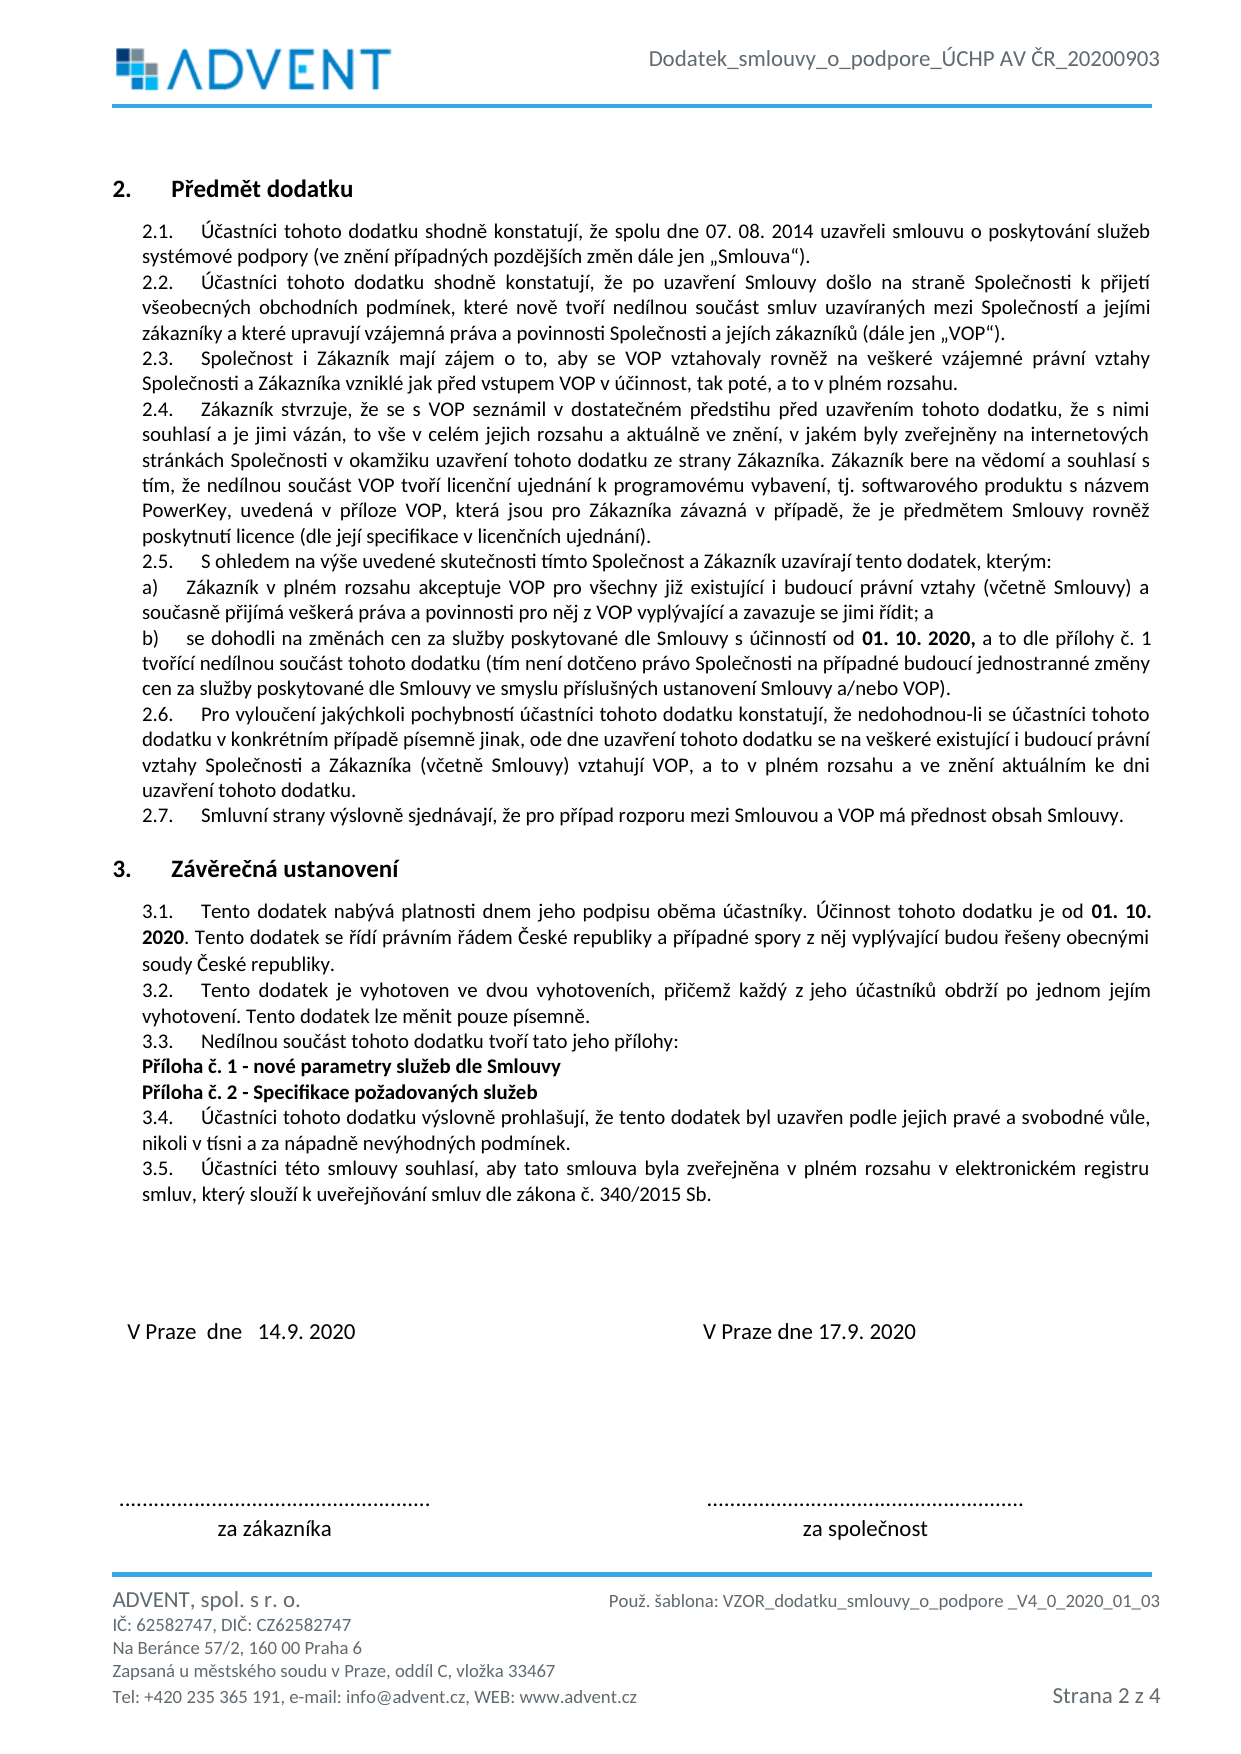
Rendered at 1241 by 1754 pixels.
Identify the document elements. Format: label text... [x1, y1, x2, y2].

subtitle Závěrečná ustanovení [112, 853, 1152, 884]
list b) se dohodli na změnách cen za služby poskytované dle Smlouvy s účinností od 01. 10. 2020, a to dle přílohy č. 1 tvořící nedílnou součást tohoto dodatku (tím není dotčeno právo Společnosti na případné budoucí jednostranné změny cen za služby poskytované dle Smlouvy ve smyslu příslušných ustanovení Smlouvy a/nebo VOP). [142, 625, 1152, 701]
text ...................................................... ....................................................... [112, 1484, 1152, 1512]
picture [112, 44, 395, 95]
text Nedílnou součást tohoto dodatku tvoří tato jeho přílohy: [142, 1028, 1152, 1054]
text Společnost i Zákazník mají zájem o to, aby se VOP vztahovaly rovněž na veškeré vzájemné právní vztahy Společnosti a Zákazníka vzniklé jak před vstupem VOP v účinnost, tak poté, a to v plném rozsahu. [142, 345, 1152, 396]
text Tento dodatek nabývá platnosti dnem jeho podpisu oběma účastníky. Účinnost tohoto dodatku je od 01. 10. 2020. Tento dodatek se řídí právním řádem České republiky a případné spory z něj vyplývající budou řešeny obecnými soudy České republiky. [142, 898, 1152, 977]
text za zákazníka za společnost [112, 1514, 1152, 1542]
list Příloha č. 2 - Specifikace požadovaných služeb [142, 1079, 1152, 1104]
text Účastníci tohoto dodatku výslovně prohlašují, že tento dodatek byl uzavřen podle jejich pravé a svobodné vůle, nikoli v tísni a za nápadně nevýhodných podmínek. [142, 1104, 1152, 1155]
text Účastníci této smlouvy souhlasí, aby tato smlouva byla zveřejněna v plném rozsahu v elektronickém registru smluv, který slouží k uveřejňování smluv dle zákona č. 340/2015 Sb. [142, 1155, 1152, 1206]
text Tento dodatek je vyhotoven ve dvou vyhotoveních, přičemž každý z jeho účastníků obdrží po jednom jejím vyhotovení. Tento dodatek lze měnit pouze písemně. [142, 977, 1152, 1028]
text Zákazník stvrzuje, že se s VOP seznámil v dostatečném předstihu před uzavřením tohoto dodatku, že s nimi souhlasí a je jimi vázán, to vše v celém jejich rozsahu a aktuálně ve znění, v jakém byly zveřejněny na internetových stránkách Společnosti v okamžiku uzavření tohoto dodatku ze strany Zákazníka. Zákazník bere na vědomí a souhlasí s tím, že nedílnou součást VOP tvoří licenční ujednání k programovému vybavení, tj. softwarového produktu s názvem PowerKey, uvedená v příloze VOP, která jsou pro Zákazníka závazná v případě, že je předmětem Smlouvy rovněž poskytnutí licence (dle její specifikace v licenčních ujednání). [142, 396, 1152, 548]
text Předmět dodatku [112, 173, 1152, 203]
list a) Zákazník v plném rozsahu akceptuje VOP pro všechny již existující i budoucí právní vztahy (včetně Smlouvy) a současně přijímá veškerá práva a povinnosti pro něj z VOP vyplývající a zavazuje se jimi řídit; a [142, 574, 1152, 625]
text Účastníci tohoto dodatku shodně konstatují, že spolu dne 07. 08. 2014 uzavřeli smlouvu o poskytování služeb systémové podpory (ve znění případných pozdějších změn dále jen „Smlouva“). [142, 218, 1152, 269]
text V Praze dne 14.9. 2020 V Praze dne 17.9. 2020 [112, 1317, 1152, 1345]
text S ohledem na výše uvedené skutečnosti tímto Společnost a Zákazník uzavírají tento dodatek, kterým: [142, 548, 1152, 574]
text Účastníci tohoto dodatku shodně konstatují, že po uzavření Smlouvy došlo na straně Společnosti k přijetí všeobecných obchodních podmínek, které nově tvoří nedílnou součást smluv uzavíraných mezi Společností a jejími zákazníky a které upravují vzájemná práva a povinnosti Společnosti a jejích zákazníků (dále jen „VOP“). [142, 269, 1152, 345]
text Pro vyloučení jakýchkoli pochybností účastníci tohoto dodatku konstatují, že nedohodnou-li se účastníci tohoto dodatku v konkrétním případě písemně jinak, ode dne uzavření tohoto dodatku se na veškeré existující i budoucí právní vztahy Společnosti a Zákazníka (včetně Smlouvy) vztahují VOP, a to v plném rozsahu a ve znění aktuálním ke dni uzavření tohoto dodatku. [142, 701, 1152, 803]
list Příloha č. 1 - nové parametry služeb dle Smlouvy [142, 1054, 1152, 1079]
text Smluvní strany výslovně sjednávají, že pro případ rozporu mezi Smlouvou a VOP má přednost obsah Smlouvy. [142, 803, 1152, 828]
